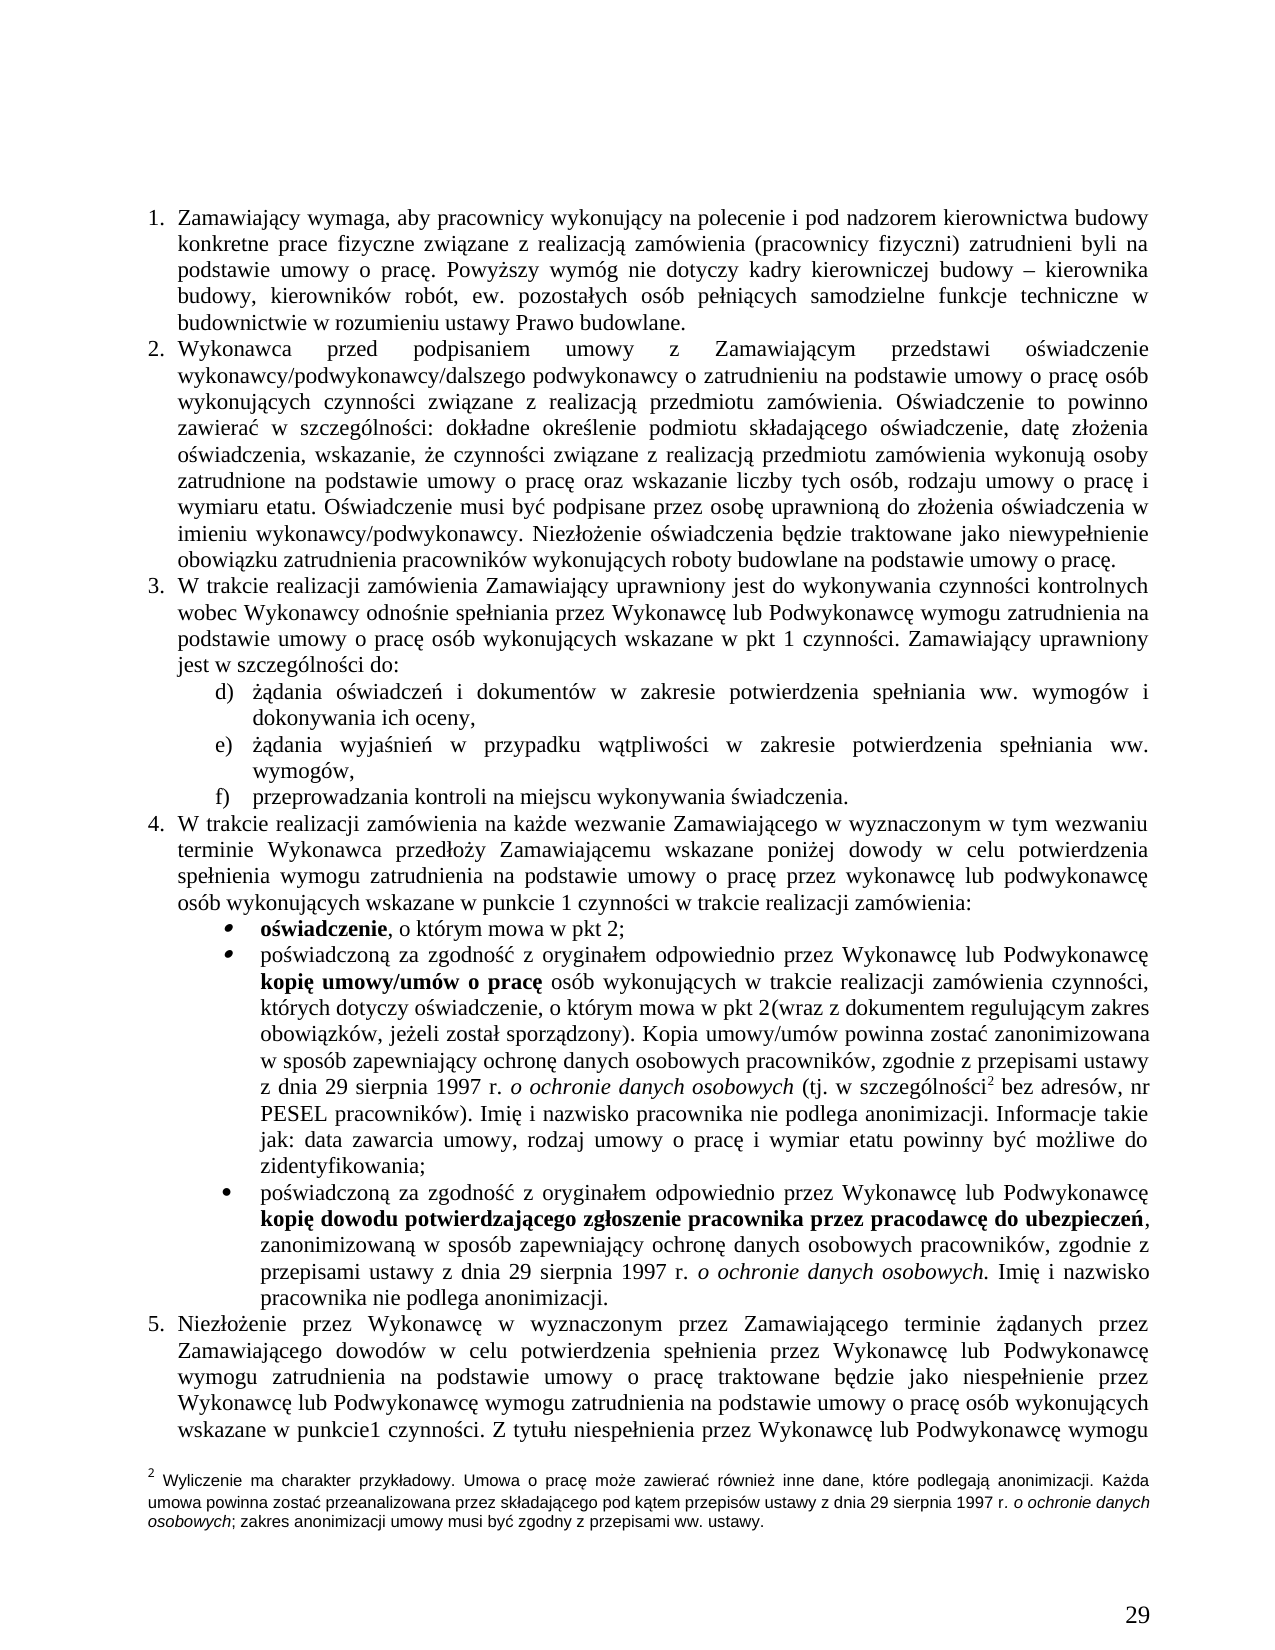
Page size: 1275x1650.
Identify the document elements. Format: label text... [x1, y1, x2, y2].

list W trakcie realizacji zamówienia Zamawiający uprawniony jest do wykonywania czynności kontrolnych wobec Wykonawcy odnośnie spełniania przez Wykonawcę lub Podwykonawcę wymogu zatrudnienia na podstawie umowy o pracę osób wykonujących wskazane w pkt 1 czynności. Zamawiający uprawniony jest w szczególności do: [148, 572, 1150, 678]
list żądania wyjaśnień w przypadku wątpliwości w zakresie potwierdzenia spełniania ww. wymogów, [215, 731, 1150, 783]
list żądania oświadczeń i dokumentów w zakresie potwierdzenia spełniania ww. wymogów i dokonywania ich oceny, [215, 678, 1150, 731]
list W trakcie realizacji zamówienia na każde wezwanie Zamawiającego w wyznaczonym w tym wezwaniu terminie Wykonawca przedłoży Zamawiającemu wskazane poniżej dowody w celu potwierdzenia spełnienia wymogu zatrudnienia na podstawie umowy o pracę przez wykonawcę lub podwykonawcę osób wykonujących wskazane w punkcie 1 czynności w trakcie realizacji zamówienia: [148, 810, 1150, 915]
list oświadczenie, o którym mowa w pkt 2; [223, 915, 1150, 941]
list poświadczoną za zgodność z oryginałem odpowiednio przez Wykonawcę lub Podwykonawcę kopię umowy/umów o pracę osób wykonujących w trakcie realizacji zamówienia czynności, których dotyczy oświadczenie, o którym mowa w pkt 2(wraz z dokumentem regulującym zakres obowiązków, jeżeli został sporządzony). Kopia umowy/umów powinna zostać zanonimizowana w sposób zapewniający ochronę danych osobowych pracowników, zgodnie z przepisami ustawy z dnia 29 sierpnia 1997 r. o ochronie danych osobowych (tj. w szczególności bez adresów, nr PESEL pracowników). Imię i nazwisko pracownika nie podlega anonimizacji. Informacje takie jak: data zawarcia umowy, rodzaj umowy o pracę i wymiar etatu powinny być możliwe do zidentyfikowania; [223, 941, 1150, 1179]
list Zamawiający wymaga, aby pracownicy wykonujący na polecenie i pod nadzorem kierownictwa budowy konkretne prace fizyczne związane z realizacją zamówienia (pracownicy fizyczni) zatrudnieni byli na podstawie umowy o pracę. Powyższy wymóg nie dotyczy kadry kierowniczej budowy – kierownika budowy, kierowników robót, ew. pozostałych osób pełniących samodzielne funkcje techniczne w budownictwie w rozumieniu ustawy Prawo budowlane. [148, 203, 1150, 335]
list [148, 1310, 1150, 1442]
list przeprowadzania kontroli na miejscu wykonywania świadczenia. [215, 783, 1150, 810]
list Wykonawca przed podpisaniem umowy z Zamawiającym przedstawi oświadczenie wykonawcy/podwykonawcy/dalszego podwykonawcy o zatrudnieniu na podstawie umowy o pracę osób wykonujących czynności związane z realizacją przedmiotu zamówienia. Oświadczenie to powinno zawierać w szczególności: dokładne określenie podmiotu składającego oświadczenie, datę złożenia oświadczenia, wskazanie, że czynności związane z realizacją przedmiotu zamówienia wykonują osoby zatrudnione na podstawie umowy o pracę oraz wskazanie liczby tych osób, rodzaju umowy o pracę i wymiaru etatu. Oświadczenie musi być podpisane przez osobę uprawnioną do złożenia oświadczenia w imieniu wykonawcy/podwykonawcy. Niezłożenie oświadczenia będzie traktowane jako niewypełnienie obowiązku zatrudnienia pracowników wykonujących roboty budowlane na podstawie umowy o pracę. [148, 335, 1150, 572]
list poświadczoną za zgodność z oryginałem odpowiednio przez Wykonawcę lub Podwykonawcę kopię dowodu potwierdzającego zgłoszenie pracownika przez pracodawcę do ubezpieczeń, zanonimizowaną w sposób zapewniający ochronę danych osobowych pracowników, zgodnie z przepisami ustawy z dnia 29 sierpnia 1997 r. o ochronie danych osobowych. Imię i nazwisko pracownika nie podlega anonimizacji. [223, 1179, 1150, 1310]
